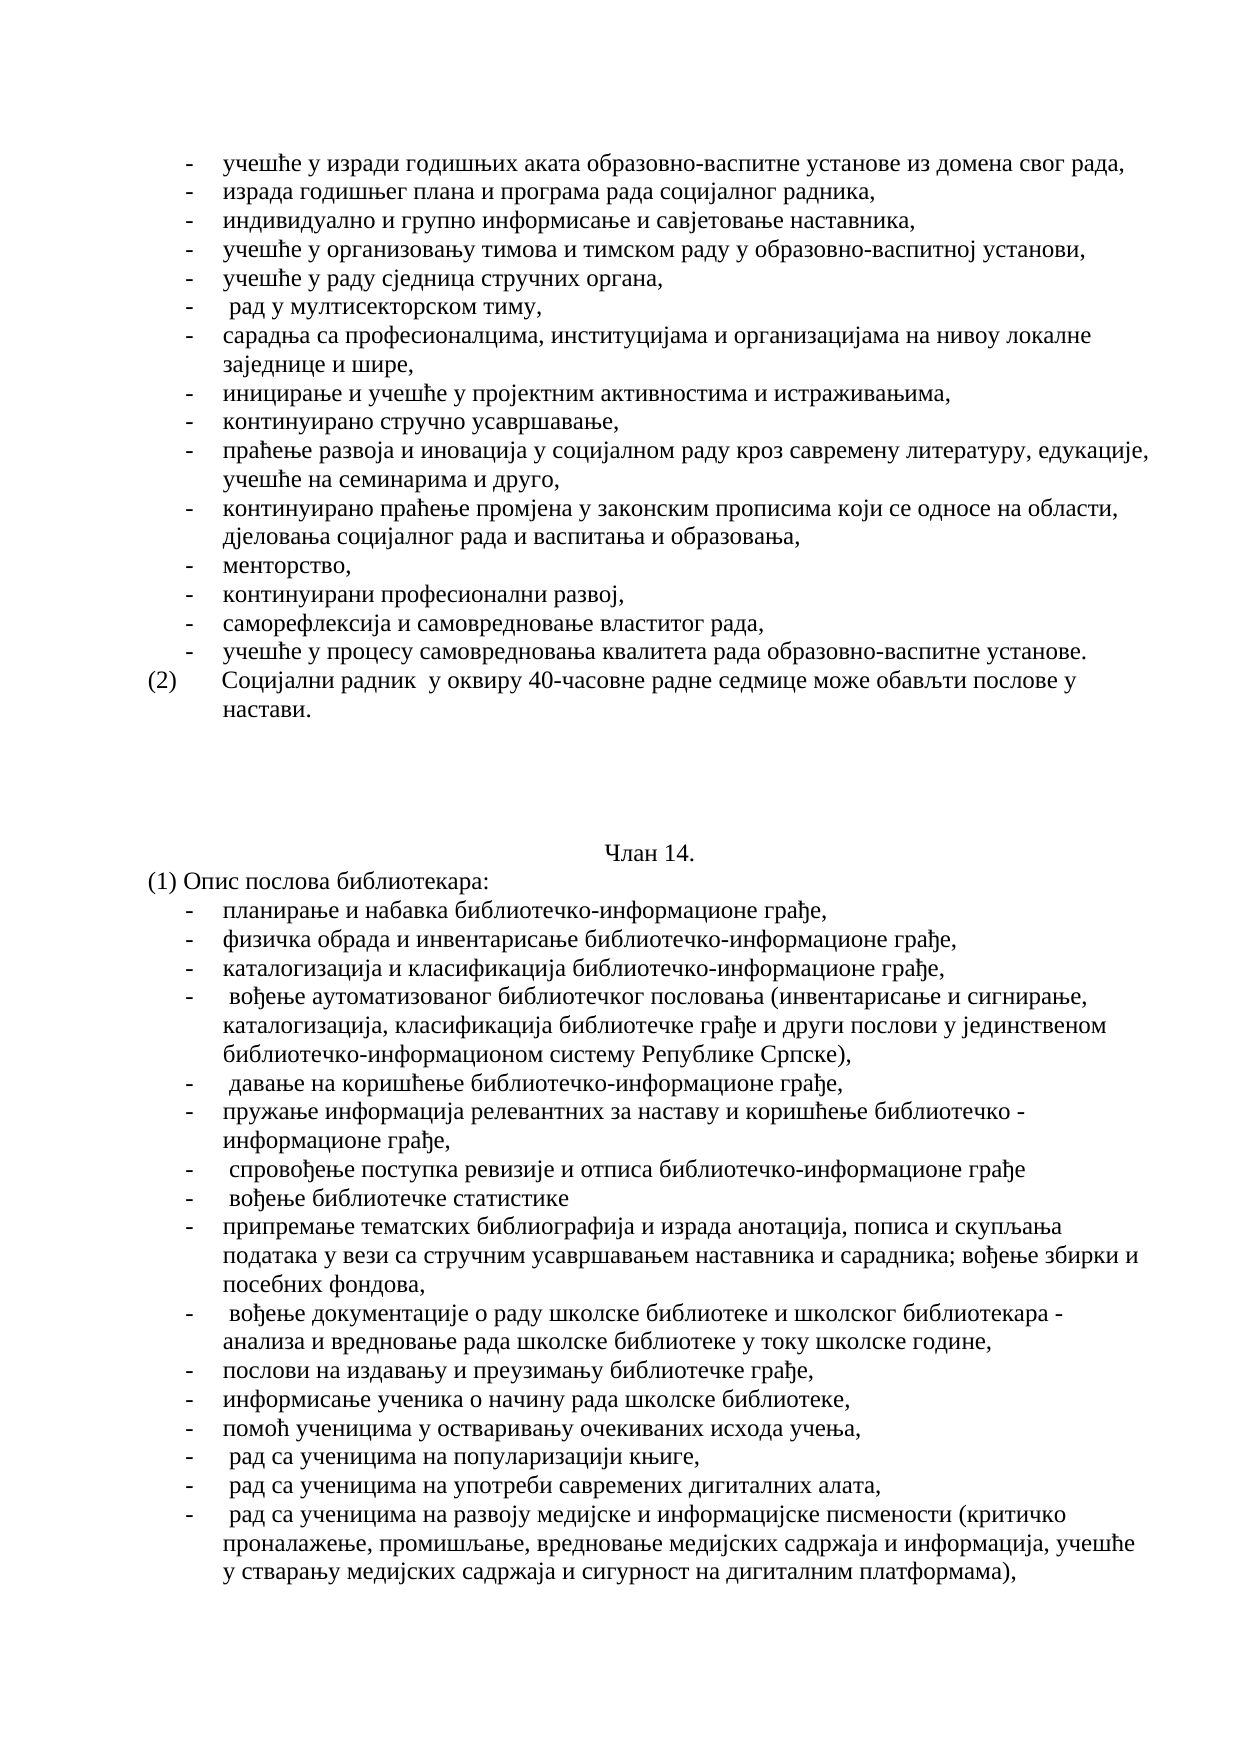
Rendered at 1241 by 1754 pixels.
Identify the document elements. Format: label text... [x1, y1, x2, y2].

list планирање и набавка библиотечко-информационе грађе, [185, 895, 1152, 924]
list континуирани професионални развој, [185, 579, 1152, 608]
list рад у мултисекторском тиму, [185, 291, 1152, 320]
list давање на коришћење библиотечко-информационе грађе, [185, 1068, 1152, 1096]
list пружање информација релевантних за наставу и коришћење библиотечко -информационе грађе, [185, 1096, 1152, 1154]
list вођење документације о раду школске библиотеке и школског библиотекара - анализа и вредновање рада школске библиотеке у току школске године, [185, 1298, 1152, 1355]
list информисање ученика о начину рада школске библиотеке, [185, 1384, 1152, 1413]
list иницирање и учешће у пројектним активностима и истраживањима, [185, 378, 1152, 406]
list учешће у процесу самовредновања квалитета рада образовно-васпитне установе. [185, 636, 1152, 665]
list припремање тематских библиографија и израда анотација, пописа и скупљања података у вези са стручним усавршавањем наставника и сарадника; вођење збирки и посебних фондова, [185, 1211, 1152, 1298]
text дјеловања социјалног рада и васпитања и образовања, [185, 521, 1152, 550]
text (1) Опис послова библиотекара: [148, 866, 1152, 895]
list вођење библиотечке статистике [185, 1183, 1152, 1211]
list каталогизација и класификација библиотечко-информационе грађе, [185, 953, 1152, 981]
list праћење развоја и иновација у социјалном раду кроз савремену литературу, едукације, учешће на семинарима и друго, [185, 435, 1152, 493]
list континуирано праћење промјена у законским прописима који се односе на области, [185, 493, 1152, 521]
list менторство, [185, 550, 1152, 579]
list помоћ ученицима у остваривању очекиваних исхода учења, [185, 1413, 1152, 1441]
list сарадња са професионалцима, институцијама и организацијама на нивоу локалне заједнице и шире, [185, 320, 1152, 378]
list послови на издавању и преузимању библиотечке грађе, [185, 1355, 1152, 1384]
list учешће у организовању тимова и тимском раду у образовно-васпитној установи, [185, 234, 1152, 263]
list израда годишњег плана и програма рада социјалног радника, [185, 176, 1152, 205]
list рад са ученицима на популаризацији књиге, [185, 1441, 1152, 1470]
text (2) Социјални радник у оквиру 40-часовне радне седмице може обављти послове у [148, 665, 1152, 694]
list рад са ученицима на развоју медијске и информацијске писмености (критичко проналажење, промишљање, вредновање медијских садржаја и информација, учешће у стварању медијских садржаја и сигурност на дигиталним платформама), [185, 1499, 1152, 1585]
list континуирано стручно усавршавање, [185, 406, 1152, 435]
text настави. [148, 694, 1152, 723]
list физичка обрада и инвентарисање библиотечко-информационе грађе, [185, 924, 1152, 953]
list индивидуално и групно информисање и савјетовање наставника, [185, 205, 1152, 234]
list вођење аутоматизованог библиотечког пословања (инвентарисање и сигнирање, каталогизација, класификација библиотечке грађе и други послови у јединственом библиотечко-информационом систему Републике Српске), [185, 981, 1152, 1068]
list спровођење поступка ревизије и отписа библиотечко-информационе грађе [185, 1154, 1152, 1183]
list саморефлексија и самовредновање властитог рада, [185, 608, 1152, 636]
list учешће у раду сједница стручних органа, [185, 263, 1152, 291]
list учешће у изради годишњих аката образовно-васпитне установе из домена свог рада, [185, 148, 1152, 176]
list рад са ученицима на употреби савремених дигиталних алата, [185, 1470, 1152, 1499]
text Члан 14. [148, 838, 1152, 866]
